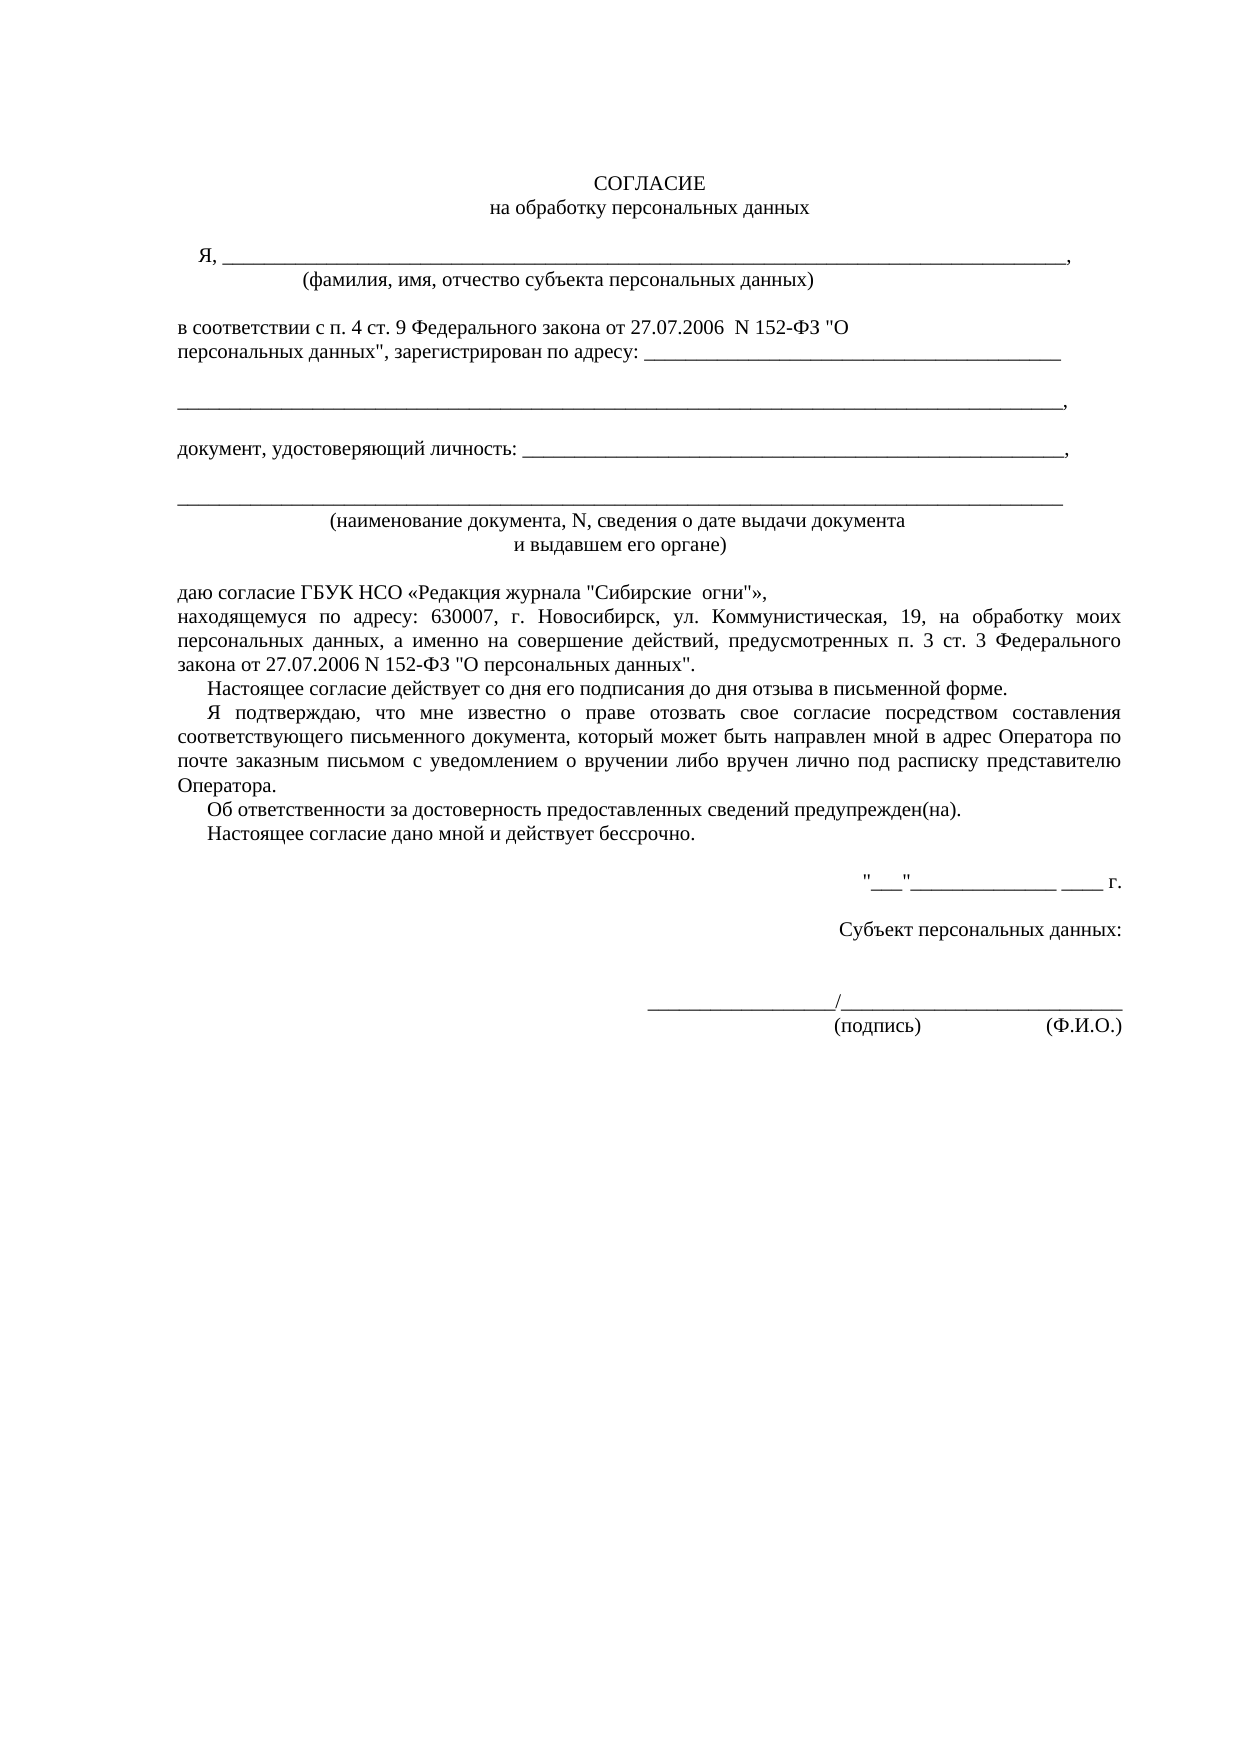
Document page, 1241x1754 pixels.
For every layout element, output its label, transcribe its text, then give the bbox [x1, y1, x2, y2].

text __________________/___________________________ [177, 989, 1122, 1013]
text в соответствии с п. 4 ст. 9 Федерального закона от 27.07.2006 N 152-ФЗ "О [177, 315, 1122, 339]
text _____________________________________________________________________________________ [177, 484, 1122, 508]
text Настоящее согласие действует со дня его подписания до дня отзыва в письменной форме. [177, 676, 1122, 700]
text находящемуся по адресу: 630007, г. Новосибирск, ул. Коммунистическая, 19, на обработку моих персональных данных, а именно на совершение действий, предусмотренных п. 3 ст. 3 Федерального закона от 27.07.2006 N 152-ФЗ "О персональных данных". [177, 604, 1122, 676]
text документ, удостоверяющий личность: ____________________________________________________, [177, 436, 1122, 460]
text на обработку персональных данных [177, 195, 1122, 219]
text (наименование документа, N, сведения о дате выдачи документа и выдавшем его органе) [118, 508, 1122, 556]
text Я, _________________________________________________________________________________, [177, 243, 1122, 267]
text Настоящее согласие дано мной и действует бессрочно. [177, 821, 1122, 845]
text _____________________________________________________________________________________, [177, 387, 1122, 412]
text персональных данных", зарегистрирован по адресу: ________________________________________ [177, 339, 1122, 363]
text даю согласие ГБУК НСО «Редакция журнала "Сибирские огни"», [177, 580, 1122, 604]
text СОГЛАСИЕ [177, 171, 1122, 195]
text (фамилия, имя, отчество субъекта персональных данных) [177, 267, 1122, 291]
text Об ответственности за достоверность предоставленных сведений предупрежден(на). [177, 797, 1122, 821]
text Субъект персональных данных: [177, 917, 1122, 941]
text (подпись) (Ф.И.О.) [177, 1013, 1122, 1037]
text "___"______________ ____ г. [177, 869, 1122, 893]
text Я подтверждаю, что мне известно о праве отозвать свое согласие посредством составления соответствующего письменного документа, который может быть направлен мной в адрес Оператора по почте заказным письмом с уведомлением о вручении либо вручен лично под расписку представителю Оператора. [177, 700, 1122, 797]
